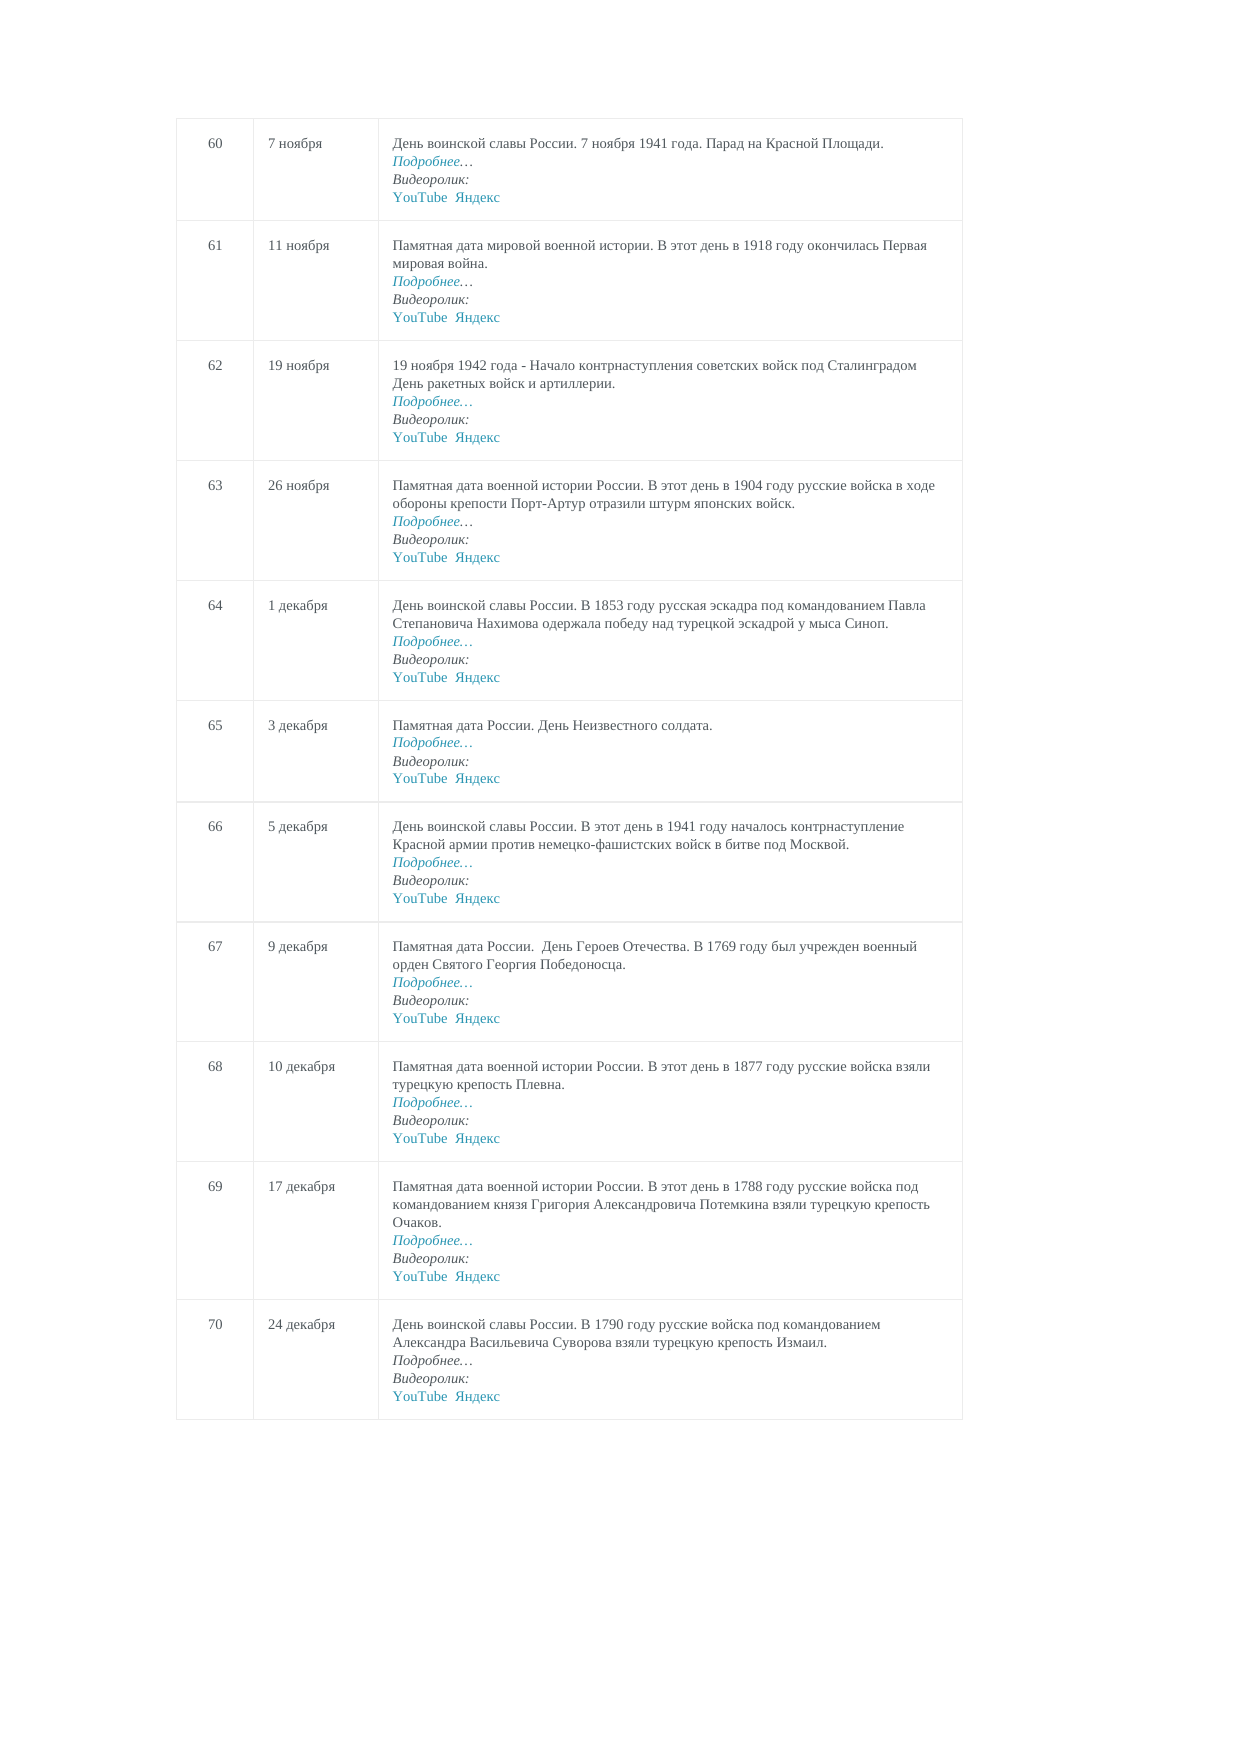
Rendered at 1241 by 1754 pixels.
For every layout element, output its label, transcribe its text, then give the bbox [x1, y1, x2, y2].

table_cell 61 [177, 221, 253, 340]
table_cell 17 декабря [254, 1162, 378, 1299]
table_cell 26 ноября [254, 461, 378, 580]
table_cell 1 декабря [254, 581, 378, 699]
table_cell 10 декабря [254, 1042, 378, 1161]
table_cell 67 [177, 923, 253, 1041]
table_cell 69 [177, 1162, 253, 1299]
table_cell Памятная дата мировой военной истории. В этот день в 1918 году окончилась Первая мировая война. Подробнее… Видеоролик: YouTube Яндекс [379, 221, 962, 340]
table_cell 3 декабря [254, 701, 378, 801]
table_cell День воинской славы России. В 1790 году русские войска под командованием Александра Васильевича Суворова взяли турецкую крепость Измаил. Подробнее… Видеоролик: YouTube Яндекс [379, 1300, 962, 1419]
table_cell День воинской славы России. В 1853 году русская эскадра под командованием Павла Степановича Нахимова одержала победу над турецкой эскадрой у мыса Синоп. Подробнее… Видеоролик: YouTube Яндекс [379, 581, 962, 699]
table_cell 19 ноября 1942 года - Начало контрнаступления советских войск под Сталинградом День ракетных войск и артиллерии. Подробнее… Видеоролик: YouTube Яндекс [379, 341, 962, 460]
table_cell 11 ноября [254, 221, 378, 340]
table_cell 9 декабря [254, 923, 378, 1041]
table_cell 60 [177, 119, 253, 220]
table_cell 7 ноября [254, 119, 378, 220]
table_cell Памятная дата военной истории России. В этот день в 1877 году русские войска взяли турецкую крепость Плевна. Подробнее… Видеоролик: YouTube Яндекс [379, 1042, 962, 1161]
table_cell День воинской славы России. 7 ноября 1941 года. Парад на Красной Площади. Подробнее… Видеоролик: YouTube Яндекс [379, 119, 962, 220]
table_cell 68 [177, 1042, 253, 1161]
table_cell 19 ноября [254, 341, 378, 460]
table_cell Памятная дата России. День Неизвестного солдата. Подробнее… Видеоролик: YouTube Яндекс [379, 701, 962, 801]
table_cell 65 [177, 701, 253, 801]
table_cell 70 [177, 1300, 253, 1419]
table_cell 66 [177, 803, 253, 921]
table_cell 5 декабря [254, 803, 378, 921]
table_cell Памятная дата России. День Героев Отечества. В 1769 году был учрежден военный орден Святого Георгия Победоносца. Подробнее… Видеоролик: YouTube Яндекс [379, 923, 962, 1041]
table_cell Памятная дата военной истории России. В этот день в 1788 году русские войска под командованием князя Григория Александровича Потемкина взяли турецкую крепость Очаков. Подробнее… Видеоролик: YouTube Яндекс [379, 1162, 962, 1299]
table_cell Памятная дата военной истории России. В этот день в 1904 году русские войска в ходе обороны крепости Порт-Артур отразили штурм японских войск. Подробнее… Видеоролик: YouTube Яндекс [379, 461, 962, 580]
table_cell 63 [177, 461, 253, 580]
table_cell День воинской славы России. В этот день в 1941 году началось контрнаступление Красной армии против немецко-фашистских войск в битве под Москвой. Подробнее… Видеоролик: YouTube Яндекс [379, 803, 962, 921]
table_cell 24 декабря [254, 1300, 378, 1419]
table_cell 62 [177, 341, 253, 460]
table_cell 64 [177, 581, 253, 699]
